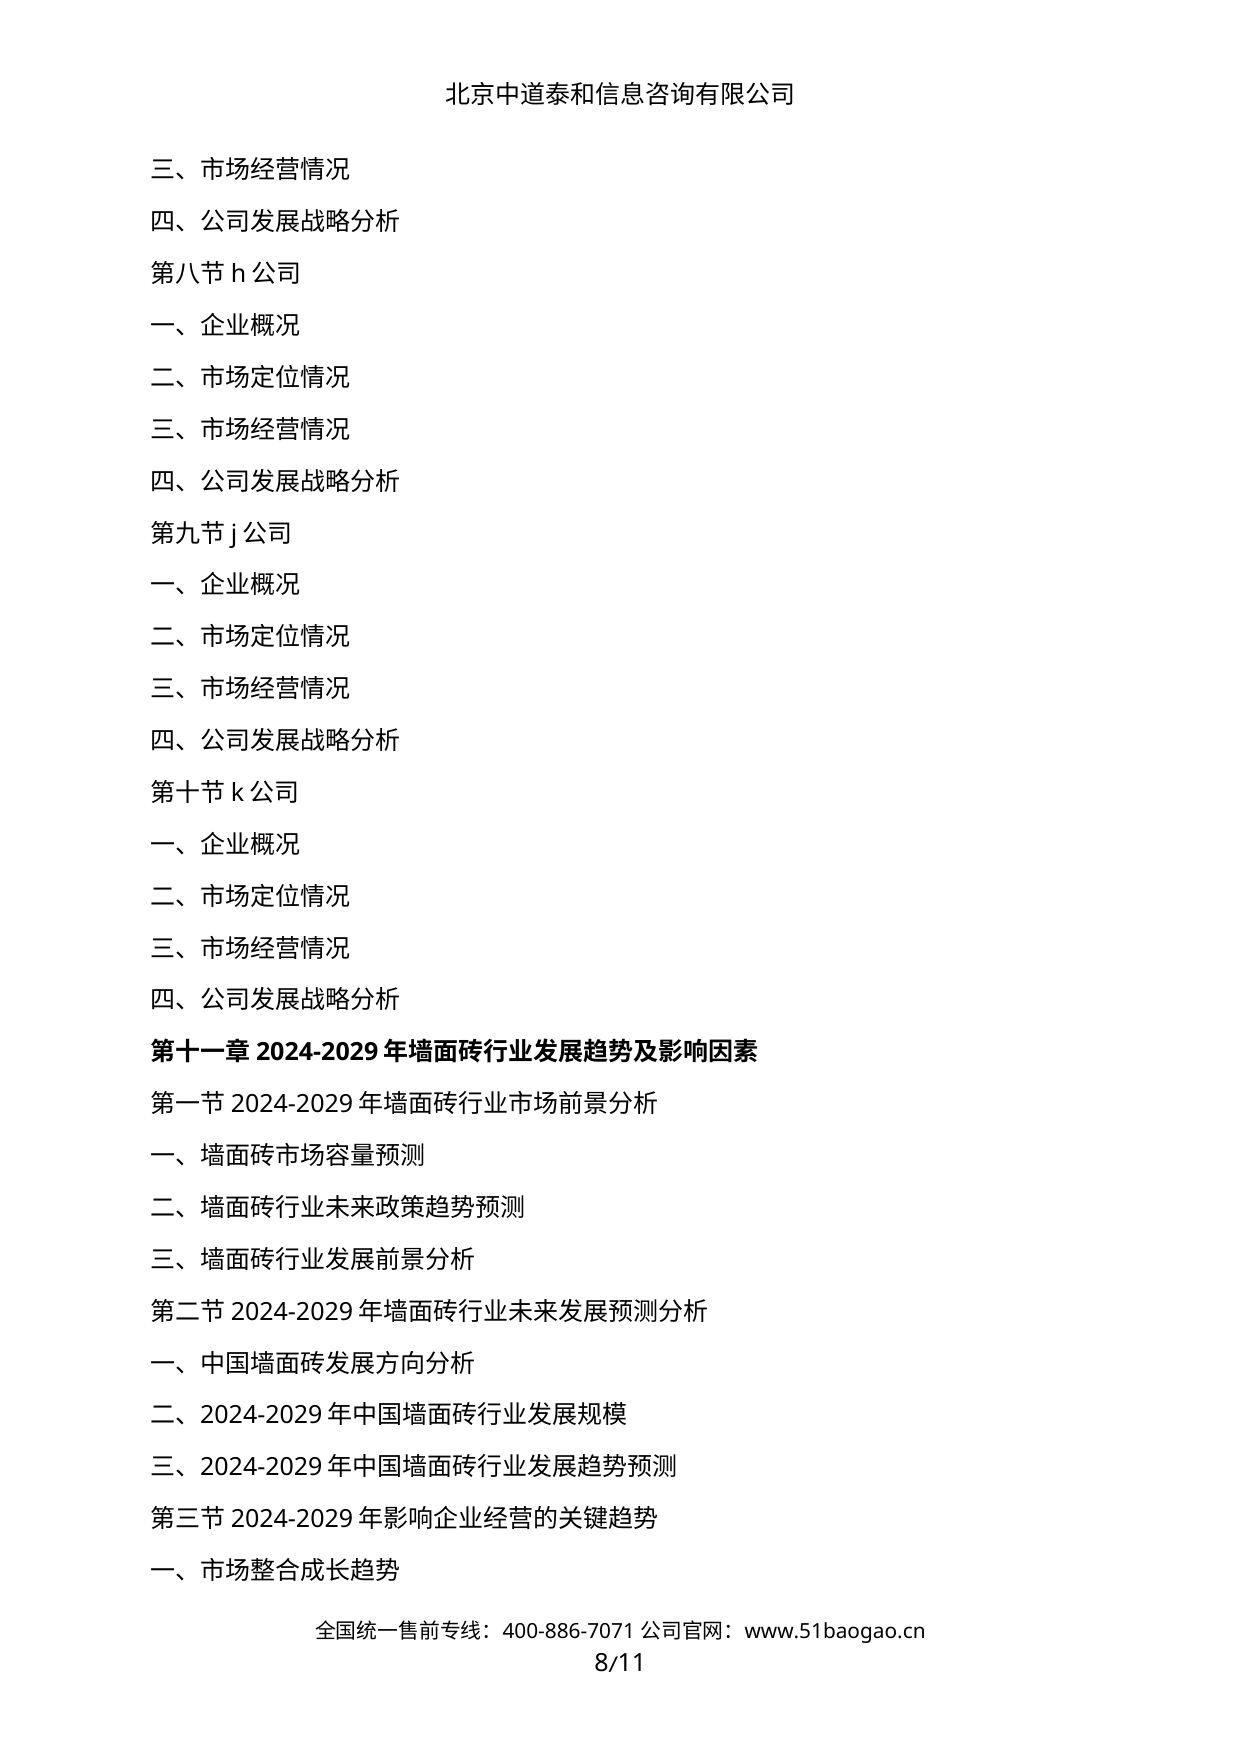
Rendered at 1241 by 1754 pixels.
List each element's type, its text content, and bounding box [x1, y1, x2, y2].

text 二、2024-2029年中国墙面砖行业发展规模 [150, 1395, 1090, 1431]
text 二、市场定位情况 [150, 617, 1090, 653]
text 一、企业概况 [150, 824, 1090, 861]
text 第三节 2024-2029年影响企业经营的关键趋势 [150, 1499, 1090, 1535]
text 第十节 k公司 [150, 772, 1090, 809]
text 三、市场经营情况 [150, 669, 1090, 705]
text 三、市场经营情况 [150, 409, 1090, 446]
text 二、墙面砖行业未来政策趋势预测 [150, 1187, 1090, 1224]
text 三、市场经营情况 [150, 928, 1090, 964]
text 一、墙面砖市场容量预测 [150, 1136, 1090, 1172]
text 一、企业概况 [150, 306, 1090, 342]
text 二、市场定位情况 [150, 876, 1090, 912]
text 四、公司发展战略分析 [150, 721, 1090, 757]
text 一、中国墙面砖发展方向分析 [150, 1343, 1090, 1379]
text 第一节 2024-2029年墙面砖行业市场前景分析 [150, 1084, 1090, 1120]
text 三、市场经营情况 [150, 150, 1090, 186]
text 二、市场定位情况 [150, 357, 1090, 394]
text 第十一章 2024-2029年墙面砖行业发展趋势及影响因素 [150, 1032, 1090, 1068]
text 三、2024-2029年中国墙面砖行业发展趋势预测 [150, 1447, 1090, 1483]
text 一、企业概况 [150, 565, 1090, 601]
text 四、公司发展战略分析 [150, 461, 1090, 497]
text 第二节 2024-2029年墙面砖行业未来发展预测分析 [150, 1291, 1090, 1327]
text 三、墙面砖行业发展前景分析 [150, 1239, 1090, 1276]
text 第八节 h公司 [150, 254, 1090, 290]
text 四、公司发展战略分析 [150, 202, 1090, 238]
text 一、市场整合成长趋势 [150, 1551, 1090, 1587]
text 四、公司发展战略分析 [150, 980, 1090, 1016]
text 第九节 j公司 [150, 513, 1090, 549]
